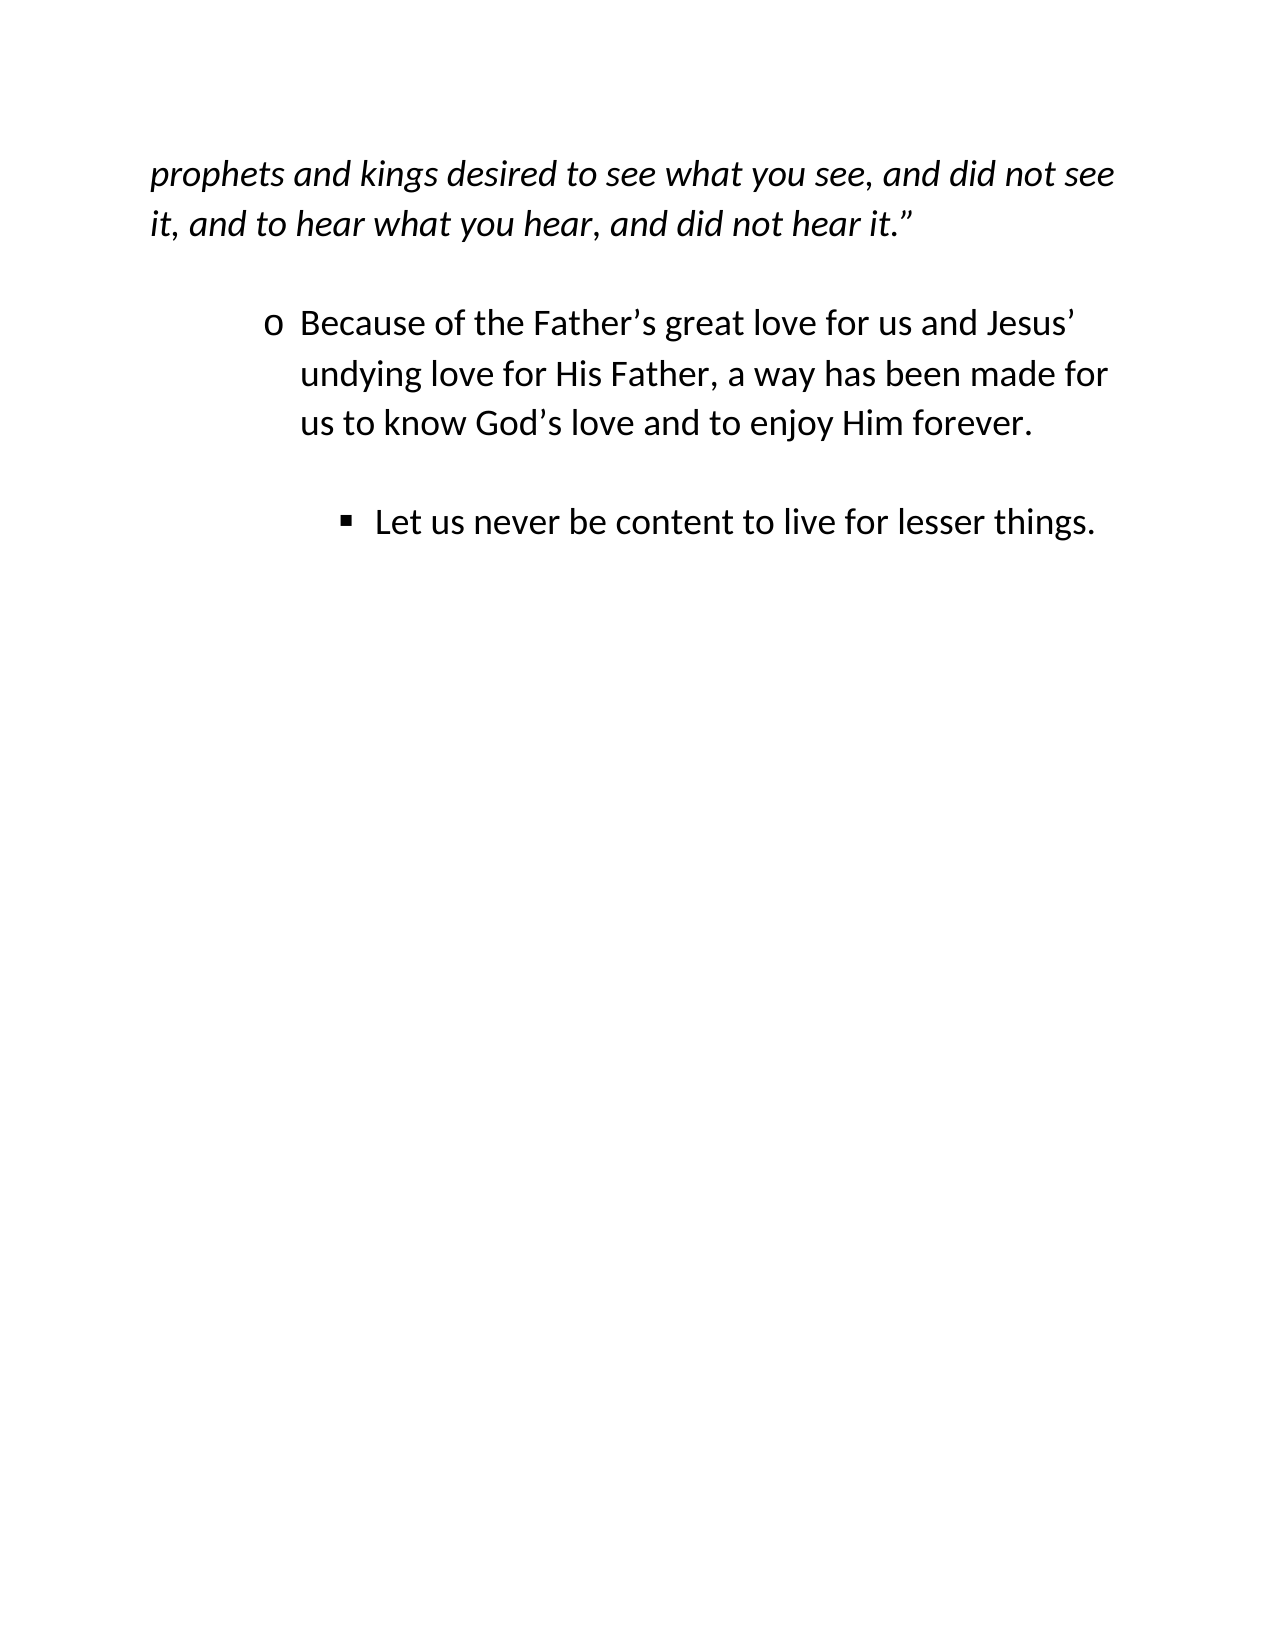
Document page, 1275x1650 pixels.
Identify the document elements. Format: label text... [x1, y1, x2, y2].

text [150, 150, 1125, 245]
list Let us never be content to live for lesser things. [337, 498, 1125, 544]
list Because of the Father’s great love for us and Jesus’ undying love for His Father, a way has been made for us to know God’s love and to enjoy Him forever. [262, 298, 1125, 445]
